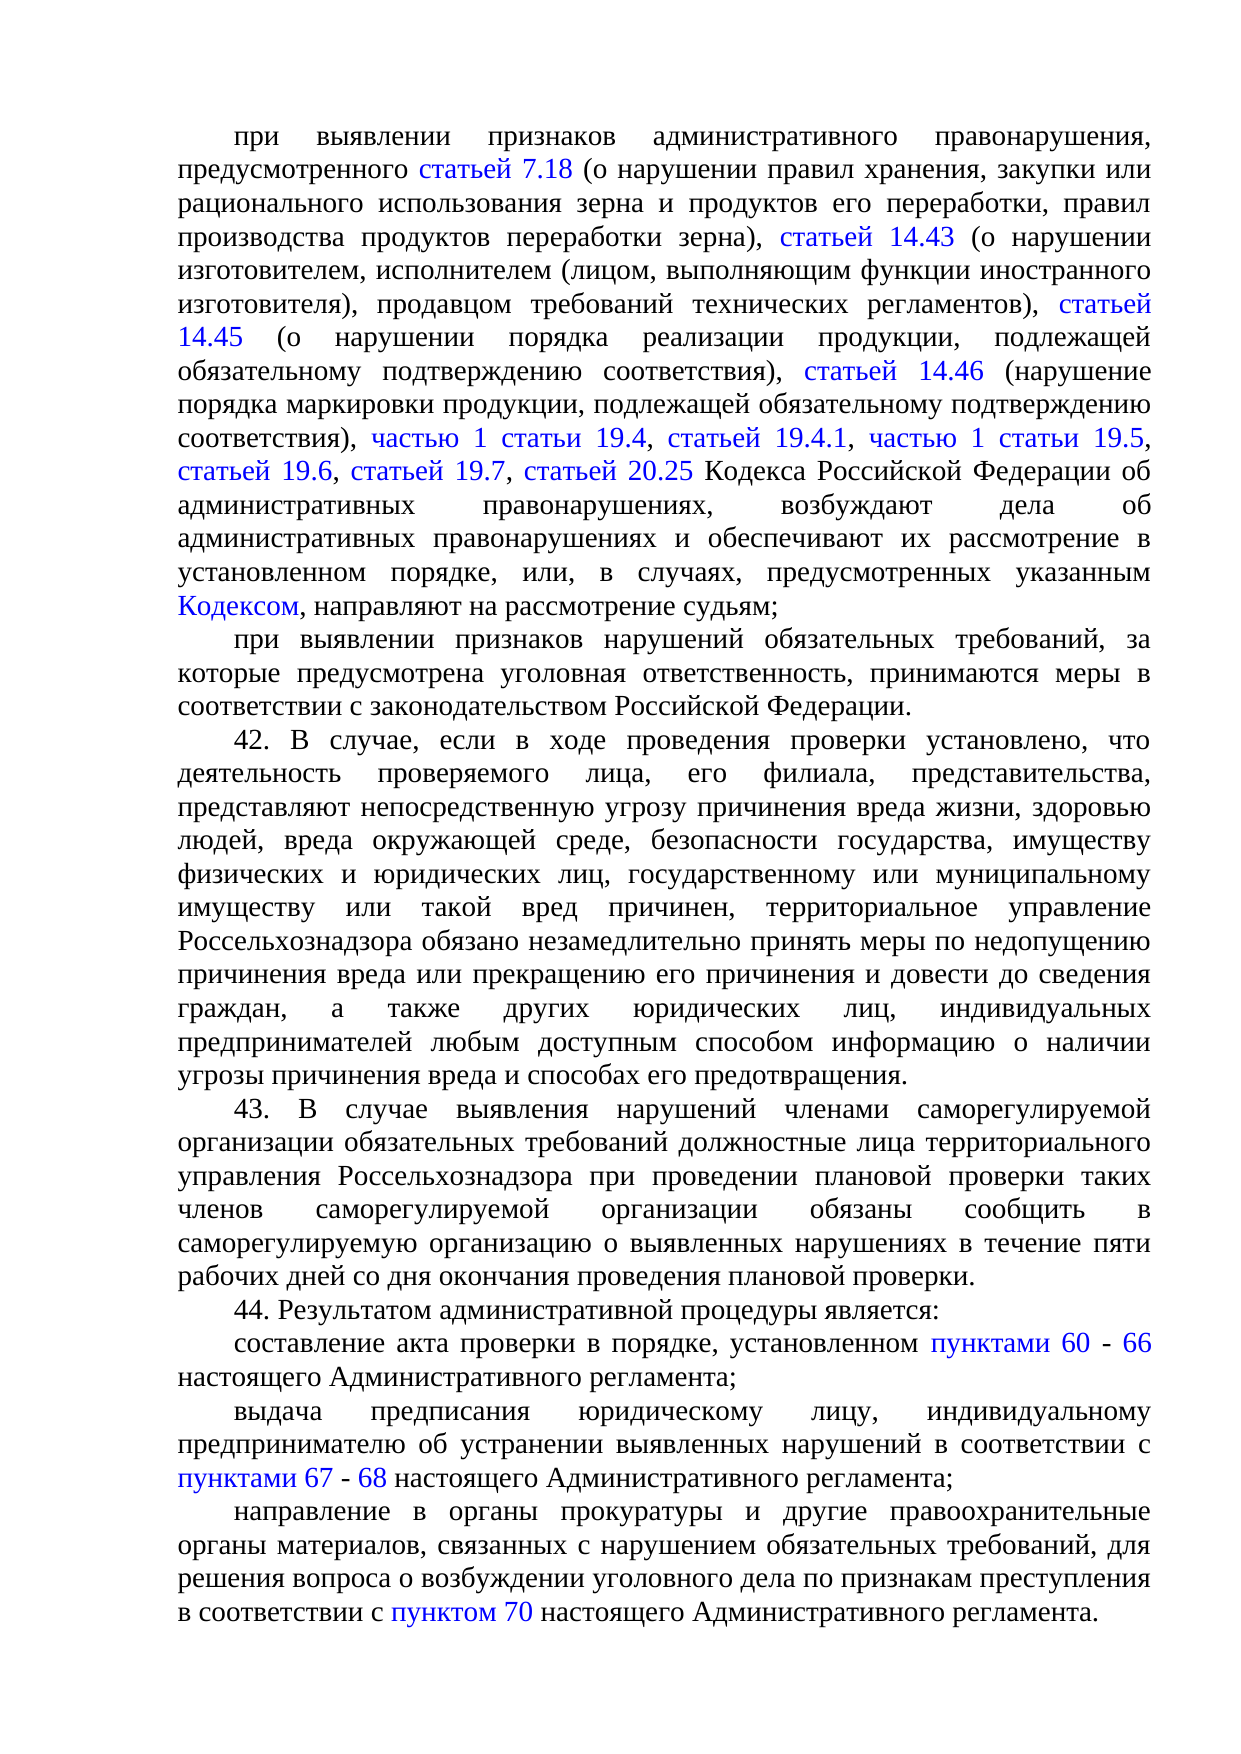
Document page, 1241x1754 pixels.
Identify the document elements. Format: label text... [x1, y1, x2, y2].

text при выявлении признаков нарушений обязательных требований, за которые предусмотрена уголовная ответственность, принимаются меры в соответствии с законодательством Российской Федерации. [177, 621, 1152, 722]
text при выявлении признаков административного правонарушения, предусмотренного статьей 7.18 (о нарушении правил хранения, закупки или рационального использования зерна и продуктов его переработки, правил производства продуктов переработки зерна), статьей 14.43 (о нарушении изготовителем, исполнителем (лицом, выполняющим функции иностранного изготовителя), продавцом требований технических регламентов), статьей 14.45 (о нарушении порядка реализации продукции, подлежащей обязательному подтверждению соответствия), статьей 14.46 (нарушение порядка маркировки продукции, подлежащей обязательному подтверждению соответствия), частью 1 статьи 19.4, статьей 19.4.1, частью 1 статьи 19.5, статьей 19.6, статьей 19.7, статьей 20.25 Кодекса Российской Федерации об административных правонарушениях, возбуждают дела об административных правонарушениях и обеспечивают их рассмотрение в установленном порядке, или, в случаях, предусмотренных указанным Кодексом, направляют на рассмотрение судьям; [177, 118, 1152, 621]
text направление в органы прокуратуры и другие правоохранительные органы материалов, связанных с нарушением обязательных требований, для решения вопроса о возбуждении уголовного дела по признакам преступления в соответствии с пунктом 70 настоящего Административного регламента. [177, 1493, 1152, 1627]
text 44. Результатом административной процедуры является: [177, 1292, 1152, 1326]
text выдача предписания юридическому лицу, индивидуальному предпринимателю об устранении выявленных нарушений в соответствии с пунктами 67 - 68 настоящего Административного регламента; [177, 1393, 1152, 1493]
text составление акта проверки в порядке, установленном пунктами 60 - 66 настоящего Административного регламента; [177, 1326, 1152, 1393]
text 43. В случае выявления нарушений членами саморегулируемой организации обязательных требований должностные лица территориального управления Россельхознадзора при проведении плановой проверки таких членов саморегулируемой организации обязаны сообщить в саморегулируемую организацию о выявленных нарушениях в течение пяти рабочих дней со дня окончания проведения плановой проверки. [177, 1091, 1152, 1292]
text 42. В случае, если в ходе проведения проверки установлено, что деятельность проверяемого лица, его филиала, представительства, представляют непосредственную угрозу причинения вреда жизни, здоровью людей, вреда окружающей среде, безопасности государства, имуществу физических и юридических лиц, государственному или муниципальному имуществу или такой вред причинен, территориальное управление Россельхознадзора обязано незамедлительно принять меры по недопущению причинения вреда или прекращению его причинения и довести до сведения граждан, а также других юридических лиц, индивидуальных предпринимателей любым доступным способом информацию о наличии угрозы причинения вреда и способах его предотвращения. [177, 722, 1152, 1091]
